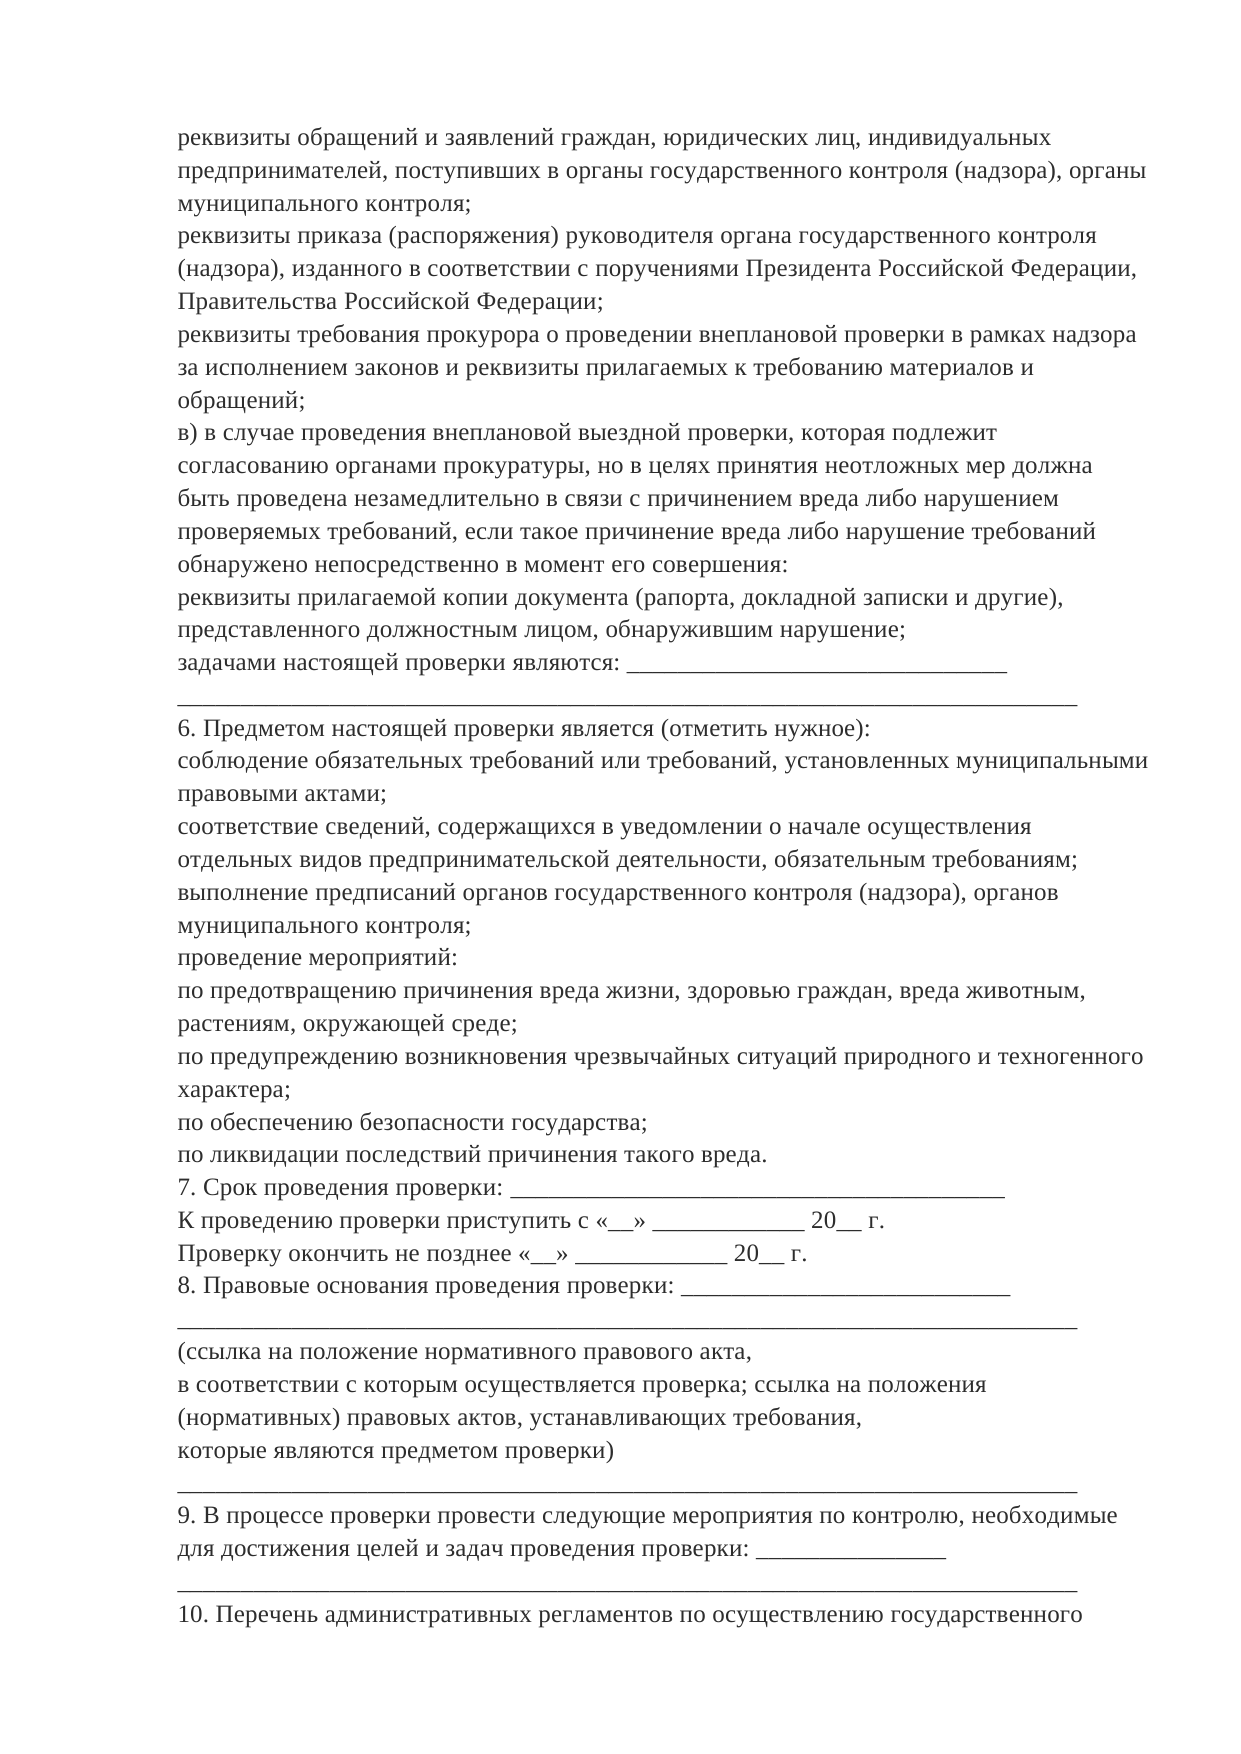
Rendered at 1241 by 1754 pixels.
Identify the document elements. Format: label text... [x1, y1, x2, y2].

text по обеспечению безопасности государства; по ликвидации последствий причинения такого вреда. 7. Срок проведения проверки: _______________________________________ К проведению проверки приступить с «__» ____________ 20__ г. Проверку окончить не позднее «__» ____________ 20__ г. 8. Правовые основания проведения проверки: __________________________ _______________________________________________________________________ [177, 1102, 1152, 1332]
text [177, 1496, 1152, 1627]
text соблюдение обязательных требований или требований, установленных муниципальными правовыми актами; соответствие сведений, содержащихся в уведомлении о начале осуществления отдельных видов предпринимательской деятельности, обязательным требованиям; выполнение предписаний органов государственного контроля (надзора), органов муниципального контроля; [177, 742, 1152, 938]
text проведение мероприятий: [177, 938, 1152, 971]
text _______________________________________________________________________ [177, 1463, 1152, 1496]
text реквизиты обращений и заявлений граждан, юридических лиц, индивидуальных предпринимателей, поступивших в органы государственного контроля (надзора), органы муниципального контроля; реквизиты приказа (распоряжения) руководителя органа государственного контроля (надзора), изданного в соответствии с поручениями Президента Российской Федерации, Правительства Российской Федерации; реквизиты требования прокурора о проведении внеплановой проверки в рамках надзора за исполнением законов и реквизиты прилагаемых к требованию материалов и обращений; в) в случае проведения внеплановой выездной проверки, которая подлежит согласованию органами прокуратуры, но в целях принятия неотложных мер должна быть проведена незамедлительно в связи с причинением вреда либо нарушением проверяемых требований, если такое причинение вреда либо нарушение требований обнаружено непосредственно в момент его совершения: реквизиты прилагаемой копии документа (рапорта, докладной записки и другие), представленного должностным лицом, обнаружившим нарушение; [177, 118, 1152, 643]
text задачами настоящей проверки являются: ______________________________ _______________________________________________________________________ 6. Предметом настоящей проверки является (отметить нужное): [177, 643, 1152, 742]
text по предотвращению причинения вреда жизни, здоровью граждан, вреда животным, растениям, окружающей среде; по предупреждению возникновения чрезвычайных ситуаций природного и техногенного характера; [177, 971, 1152, 1102]
text (ссылка на положение нормативного правового акта, в соответствии с которым осуществляется проверка; ссылка на положения (нормативных) правовых актов, устанавливающих требования, которые являются предметом проверки) [177, 1332, 1152, 1463]
